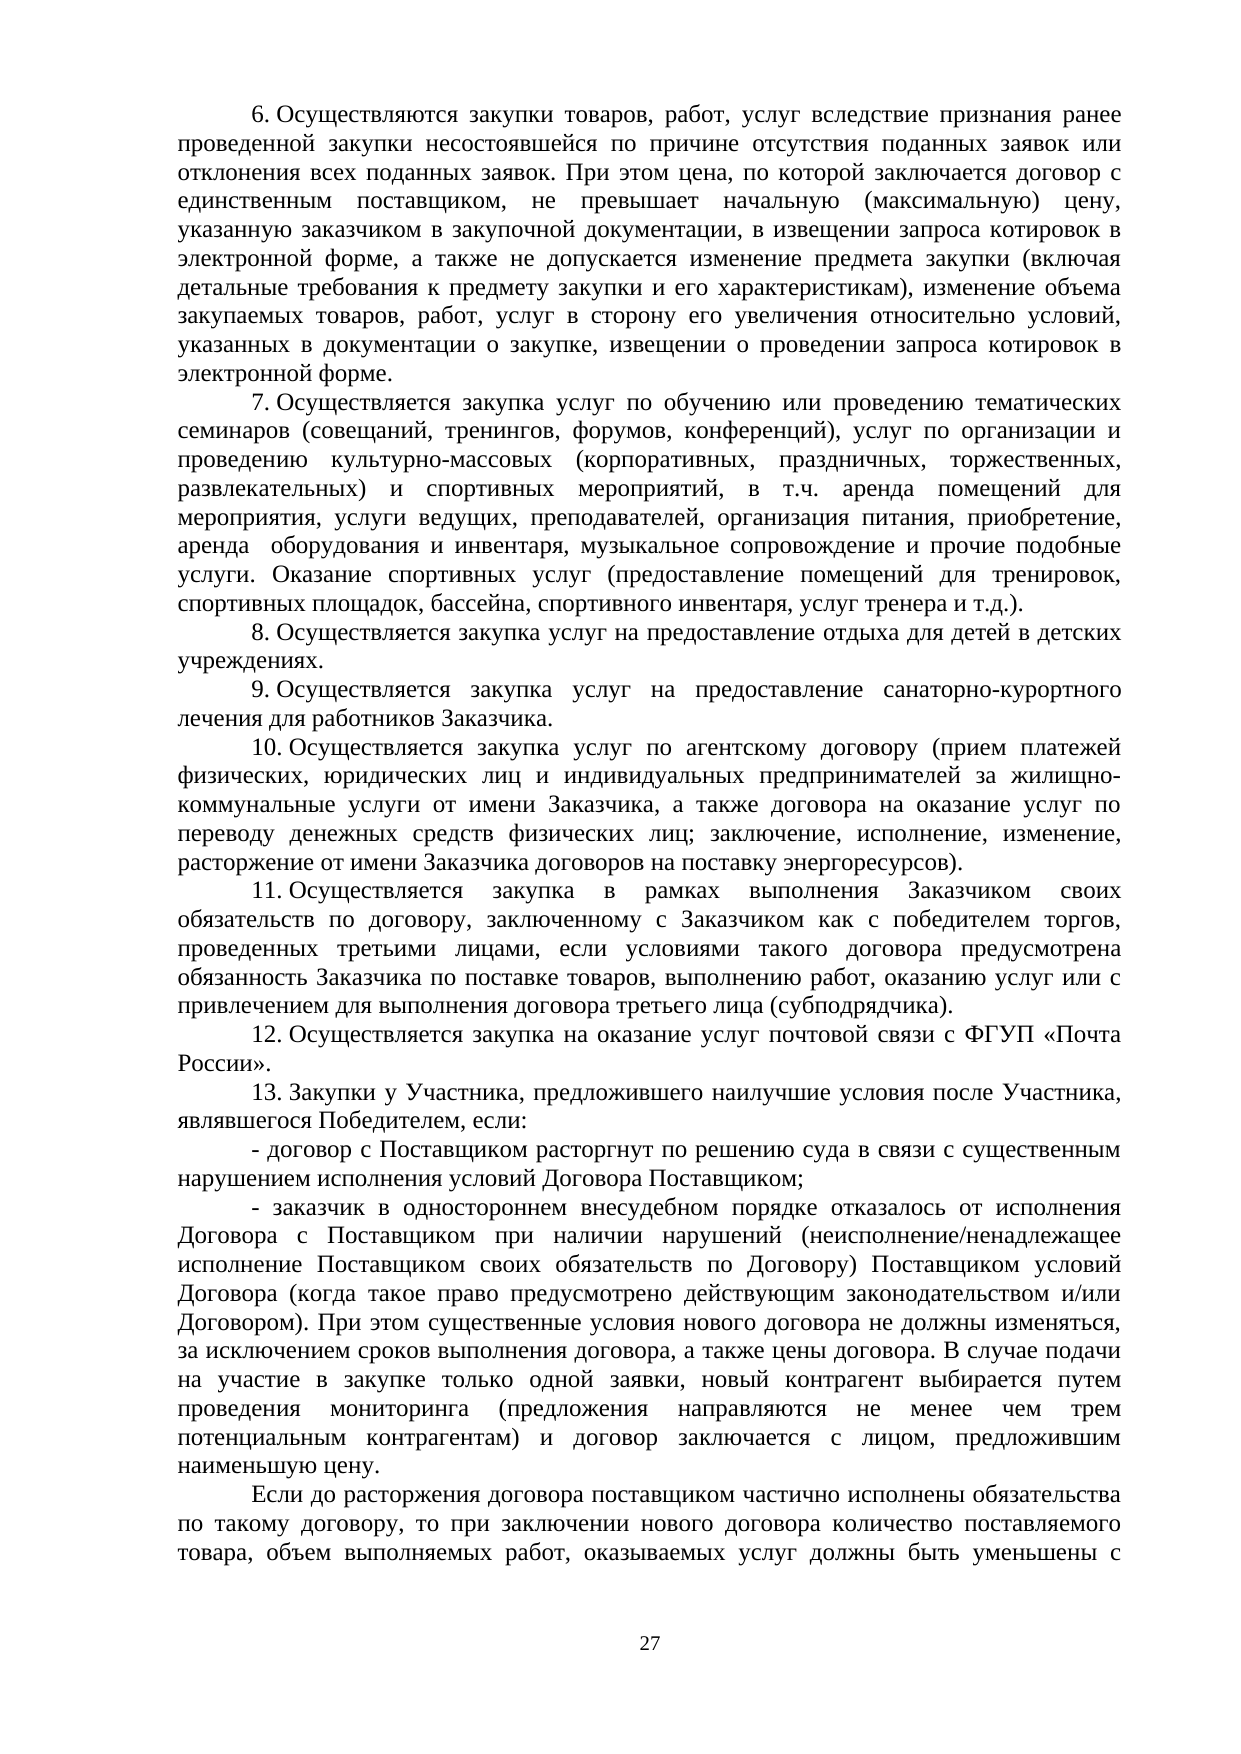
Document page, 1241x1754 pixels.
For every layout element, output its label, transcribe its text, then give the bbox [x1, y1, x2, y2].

list Осуществляются закупки товаров, работ, услуг вследствие признания ранее проведенной закупки несостоявшейся по причине отсутствия поданных заявок или отклонения всех поданных заявок. При этом цена, по которой заключается договор с единственным поставщиком, не превышает начальную (максимальную) цену, указанную заказчиком в закупочной документации, в извещении запроса котировок в электронной форме, а также не допускается изменение предмета закупки (включая детальные требования к предмету закупки и его характеристикам), изменение объема закупаемых товаров, работ, услуг в сторону его увеличения относительно условий, указанных в документации о закупке, извещении о проведении запроса котировок в электронной форме. [177, 99, 1122, 387]
list Осуществляется закупка услуг на предоставление отдыха для детей в детских учреждениях. [177, 617, 1122, 674]
list Осуществляется закупка в рамках выполнения Заказчиком своих обязательств по договору, заключенному с Заказчиком как с победителем торгов, проведенных третьими лицами, если условиями такого договора предусмотрена обязанность Заказчика по поставке товаров, выполнению работ, оказанию услуг или с привлечением для выполнения договора третьего лица (субподрядчика). [177, 875, 1122, 1019]
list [177, 1479, 1122, 1565]
list - заказчик в одностороннем внесудебном порядке отказалось от исполнения Договора с Поставщиком при наличии нарушений (неисполнение/ненадлежащее исполнение Поставщиком своих обязательств по Договору) Поставщиком условий Договора (когда такое право предусмотрено действующим законодательством и/или Договором). При этом существенные условия нового договора не должны изменяться, за исключением сроков выполнения договора, а также цены договора. В случае подачи на участие в закупке только одной заявки, новый контрагент выбирается путем проведения мониторинга (предложения направляются не менее чем трем потенциальным контрагентам) и договор заключается с лицом, предложившим наименьшую цену. [177, 1192, 1122, 1479]
list Закупки у Участника, предложившего наилучшие условия после Участника, являвшегося Победителем, если: [177, 1077, 1122, 1134]
list Осуществляется закупка услуг по агентскому договору (прием платежей физических, юридических лиц и индивидуальных предпринимателей за жилищно-коммунальные услуги от имени Заказчика, а также договора на оказание услуг по переводу денежных средств физических лиц; заключение, исполнение, изменение, расторжение от имени Заказчика договоров на поставку энергоресурсов). [177, 732, 1122, 875]
list Осуществляется закупка услуг по обучению или проведению тематических семинаров (совещаний, тренингов, форумов, конференций), услуг по организации и проведению культурно-массовых (корпоративных, праздничных, торжественных, развлекательных) и спортивных мероприятий, в т.ч. аренда помещений для мероприятия, услуги ведущих, преподавателей, организация питания, приобретение, аренда оборудования и инвентаря, музыкальное сопровождение и прочие подобные услуги. Оказание спортивных услуг (предоставление помещений для тренировок, спортивных площадок, бассейна, спортивного инвентаря, услуг тренера и т.д.). [177, 387, 1122, 617]
list Осуществляется закупка на оказание услуг почтовой связи с ФГУП «Почта России». [177, 1019, 1122, 1077]
list Осуществляется закупка услуг на предоставление санаторно-курортного лечения для работников Заказчика. [177, 674, 1122, 732]
list - договор с Поставщиком расторгнут по решению суда в связи с существенным нарушением исполнения условий Договора Поставщиком; [177, 1134, 1122, 1192]
